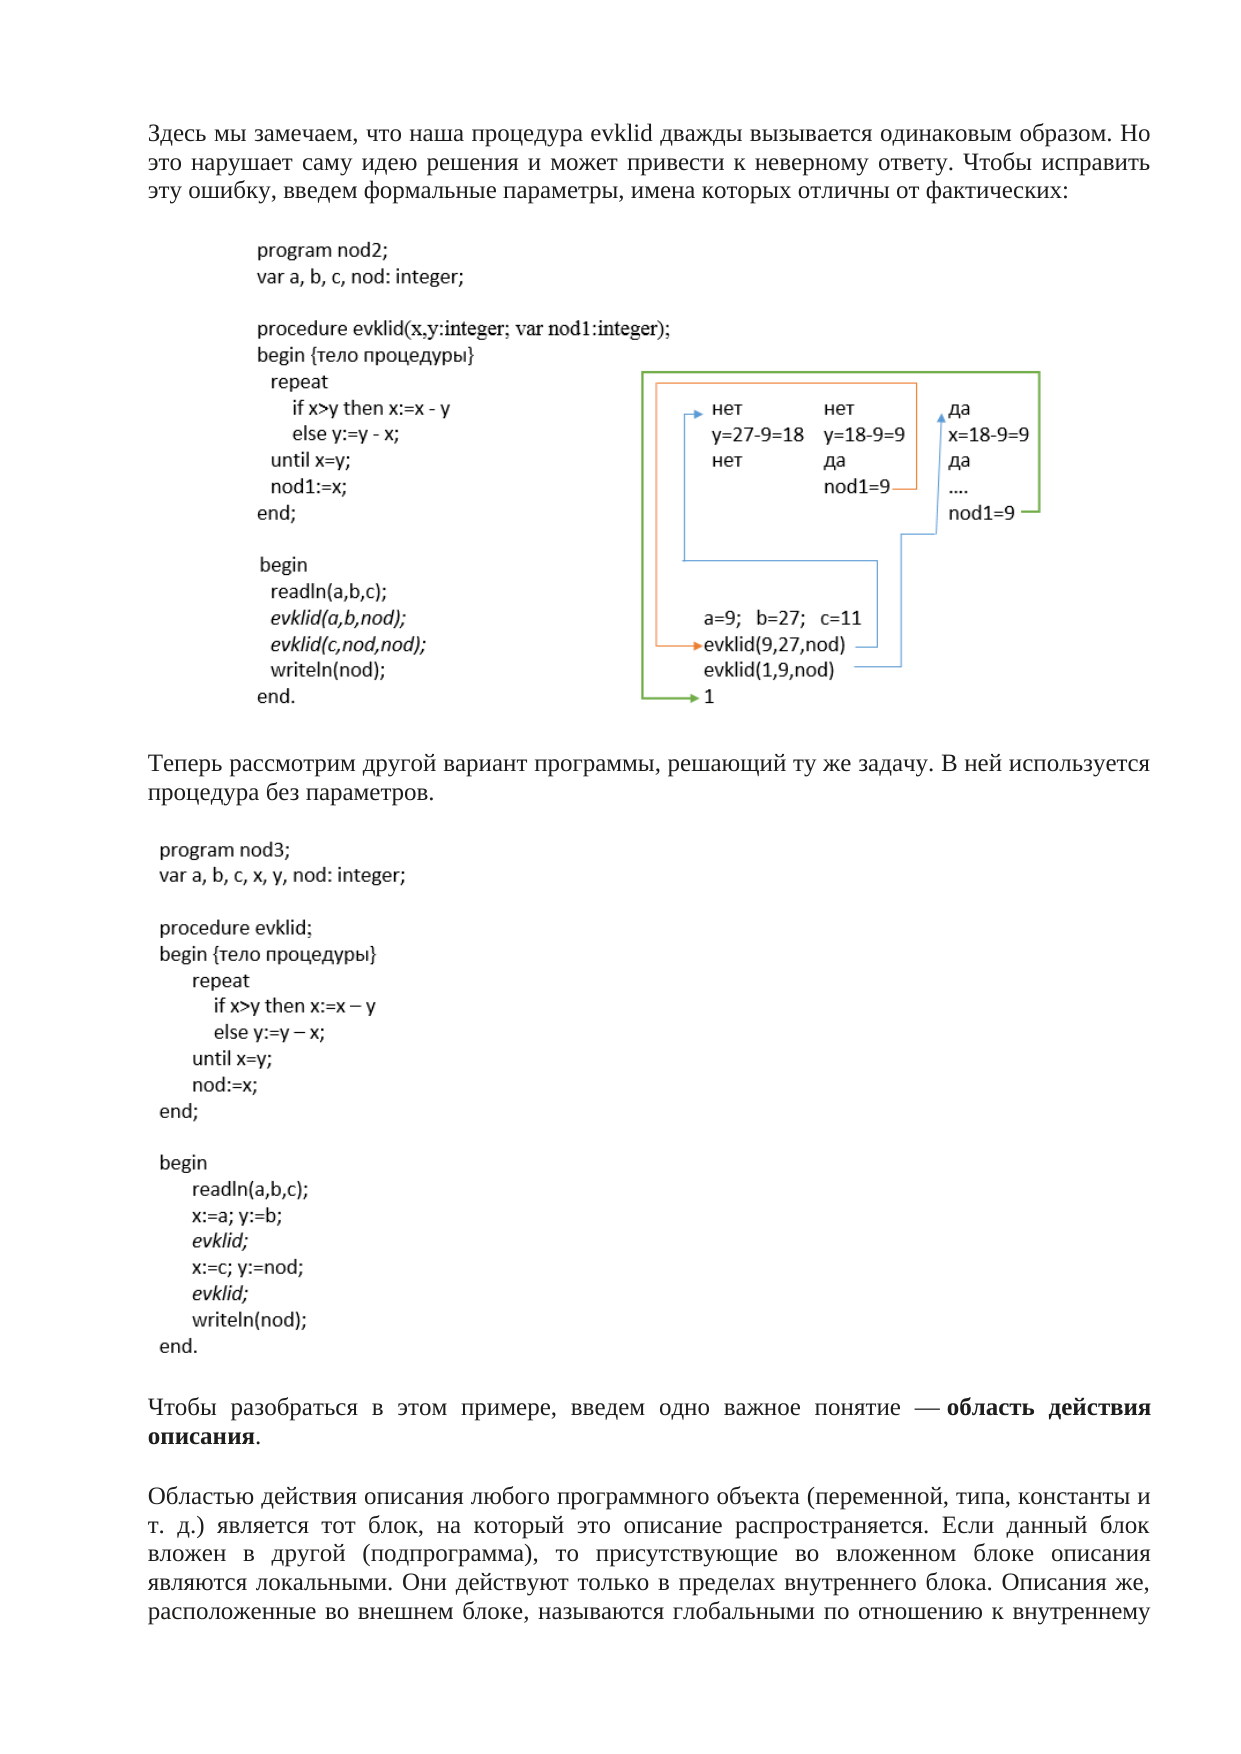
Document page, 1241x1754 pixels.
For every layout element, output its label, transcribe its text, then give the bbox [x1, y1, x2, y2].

picture [250, 235, 1049, 717]
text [148, 1481, 1152, 1625]
text Здесь мы замечаем, что наша процедура evklid дважды вызывается одинаковым образом. Но это нарушает саму идею решения и может привести к неверному ответу. Чтобы исправить эту ошибку, введем формальные параметры, имена которых отличны от фактических: [148, 118, 1152, 204]
text Теперь рассмотрим другой вариант программы, решающий ту же задачу. В ней используется процедура без параметров. [148, 748, 1152, 805]
picture [147, 836, 417, 1361]
text Чтобы разобраться в этом примере, введем одно важное понятие — область действия описания. [148, 1392, 1152, 1450]
